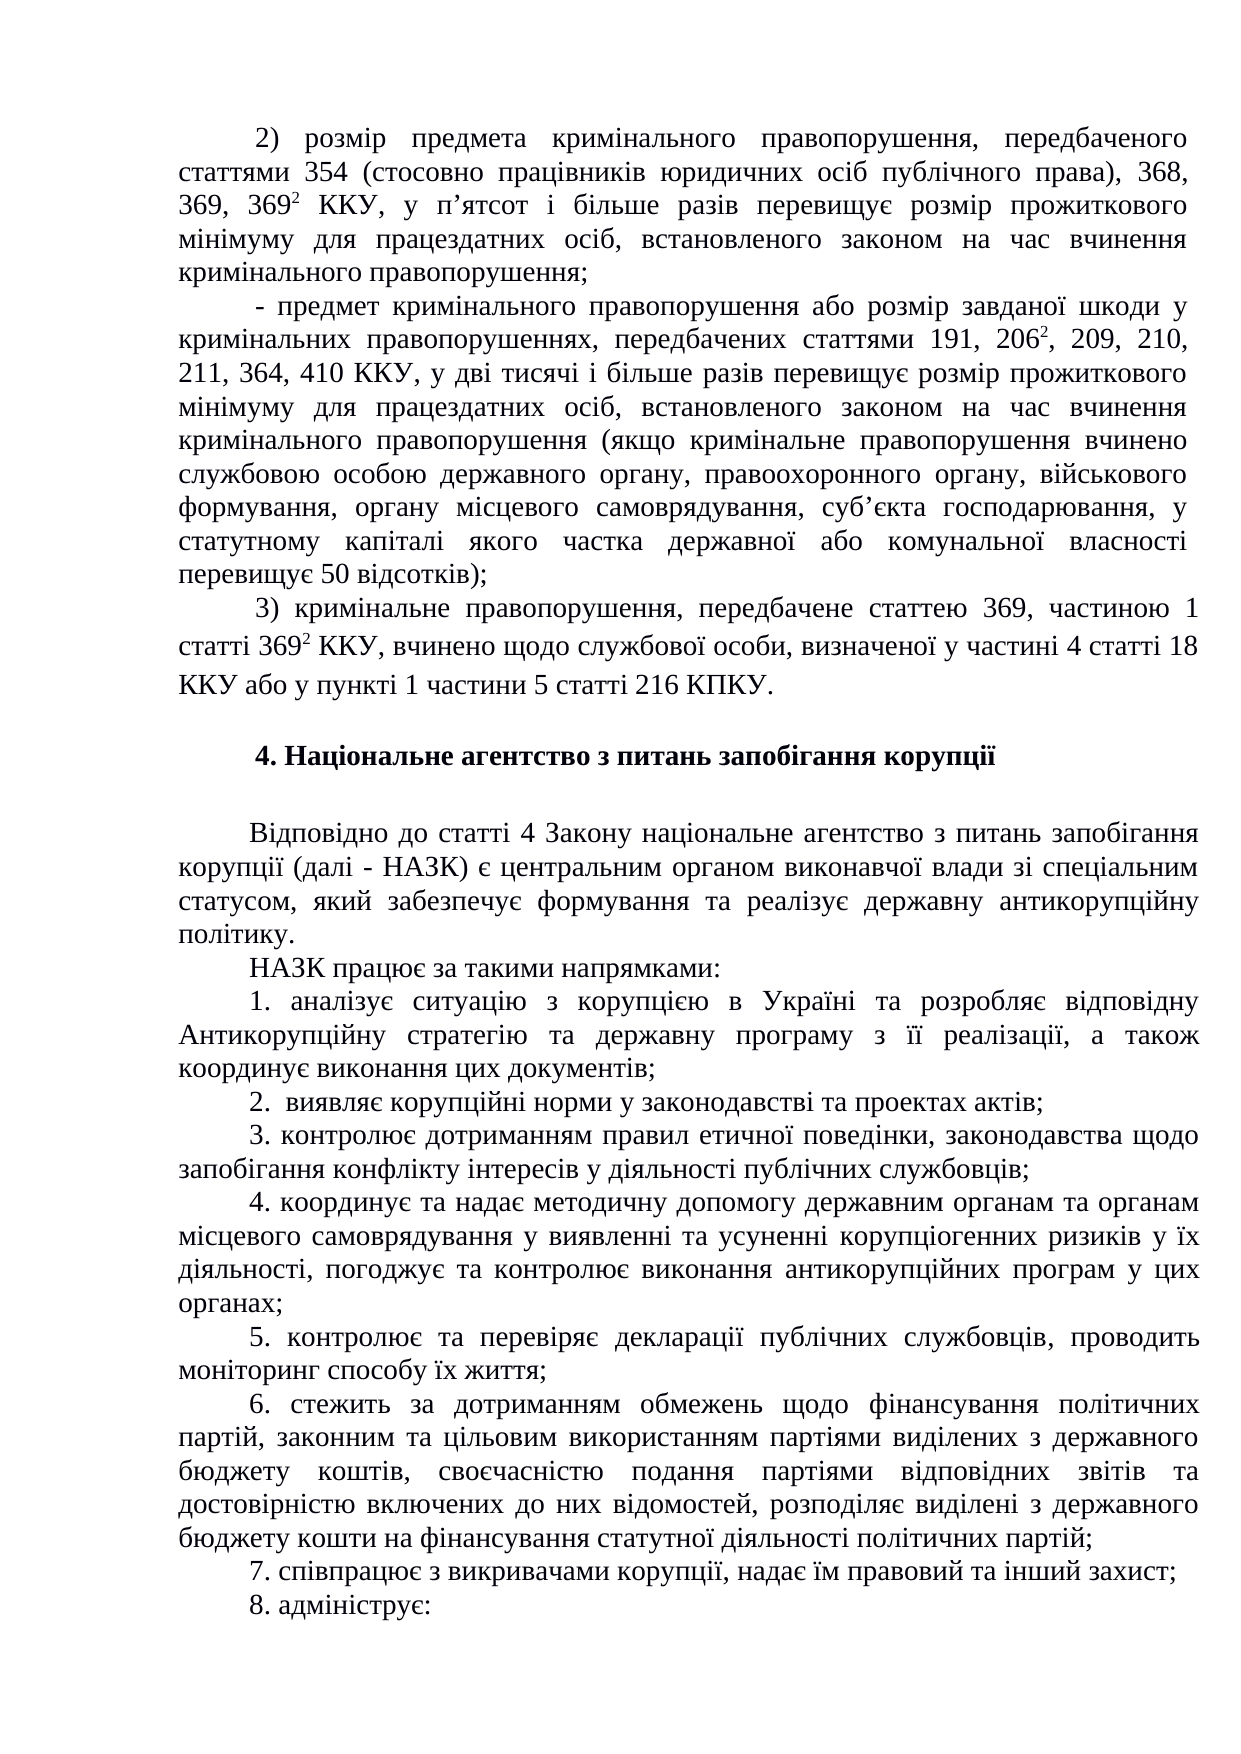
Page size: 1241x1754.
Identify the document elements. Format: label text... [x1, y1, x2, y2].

text - предмет кримінального правопорушення або розмір завданої шкоди у кримінальних правопорушеннях, передбачених статтями 191, 2062, 209, 210, 211, 364, 410 ККУ, у дві тисячі і більше разів перевищує розмір прожиткового мінімуму для працездатних осіб, встановленого законом на час вчинення кримінального правопорушення (якщо кримінальне правопорушення вчинено службовою особою державного органу, правоохоронного органу, військового формування, органу місцевого самоврядування, суб’єкта господарювання, у статутному капіталі якого частка державної або комунальної власності перевищує 50 відсотків); [178, 288, 1188, 590]
text 8. адмініструє: [178, 1587, 1200, 1621]
text 5. контролює та перевіряє декларації публічних службовців, проводить моніторинг способу їх життя; [178, 1319, 1200, 1386]
text 4. координує та надає методичну допомогу державним органам та органам місцевого самоврядування у виявленні та усуненні корупціогенних ризиків у їх діяльності, погоджує та контролює виконання антикорупційних програм у цих органах; [178, 1184, 1200, 1319]
text Відповідно до статті 4 Закону національне агентство з питань запобігання корупції (далі - НАЗК) є центральним органом виконавчої влади зі спеціальним статусом, який забезпечує формування та реалізує державну антикорупційну політику. [178, 816, 1200, 950]
text 3) кримінальне правопорушення, передбачене статтею 369, частиною 1 статті 3692 ККУ, вчинено щодо службової особи, визначеної у частині 4 статті 18 ККУ або у пункті 1 частини 5 статті 216 КПКУ. [178, 590, 1200, 701]
text 2) розмір предмета кримінального правопорушення, передбаченого статтями 354 (стосовно працівників юридичних осіб публічного права), 368, 369, 3692 ККУ, у п’ятсот і більше разів перевищує розмір прожиткового мінімуму для працездатних осіб, встановленого законом на час вчинення кримінального правопорушення; [178, 120, 1188, 288]
text 6. стежить за дотриманням обмежень щодо фінансування політичних партій, законним та цільовим використанням партіями виділених з державного бюджету коштів, своєчасністю подання партіями відповідних звітів та достовірністю включених до них відомостей, розподіляє виділені з державного бюджету кошти на фінансування статутної діяльності політичних партій; [178, 1386, 1200, 1553]
text 2. виявляє корупційні норми у законодавстві та проектах актів; [178, 1084, 1200, 1117]
text 7. співпрацює з викривачами корупції, надає їм правовий та інший захист; [178, 1553, 1200, 1587]
text 3. контролює дотриманням правил етичної поведінки, законодавства щодо запобігання конфлікту інтересів у діяльності публічних службовців; [178, 1117, 1200, 1184]
text НАЗК працює за такими напрямками: [178, 950, 1200, 983]
text 1. аналізує ситуацію з корупцією в Україні та розробляє відповідну Антикорупційну стратегію та державну програму з її реалізації, а також координує виконання цих документів; [178, 983, 1200, 1084]
text 4. Національне агентство з питань запобігання корупції [178, 738, 1200, 772]
